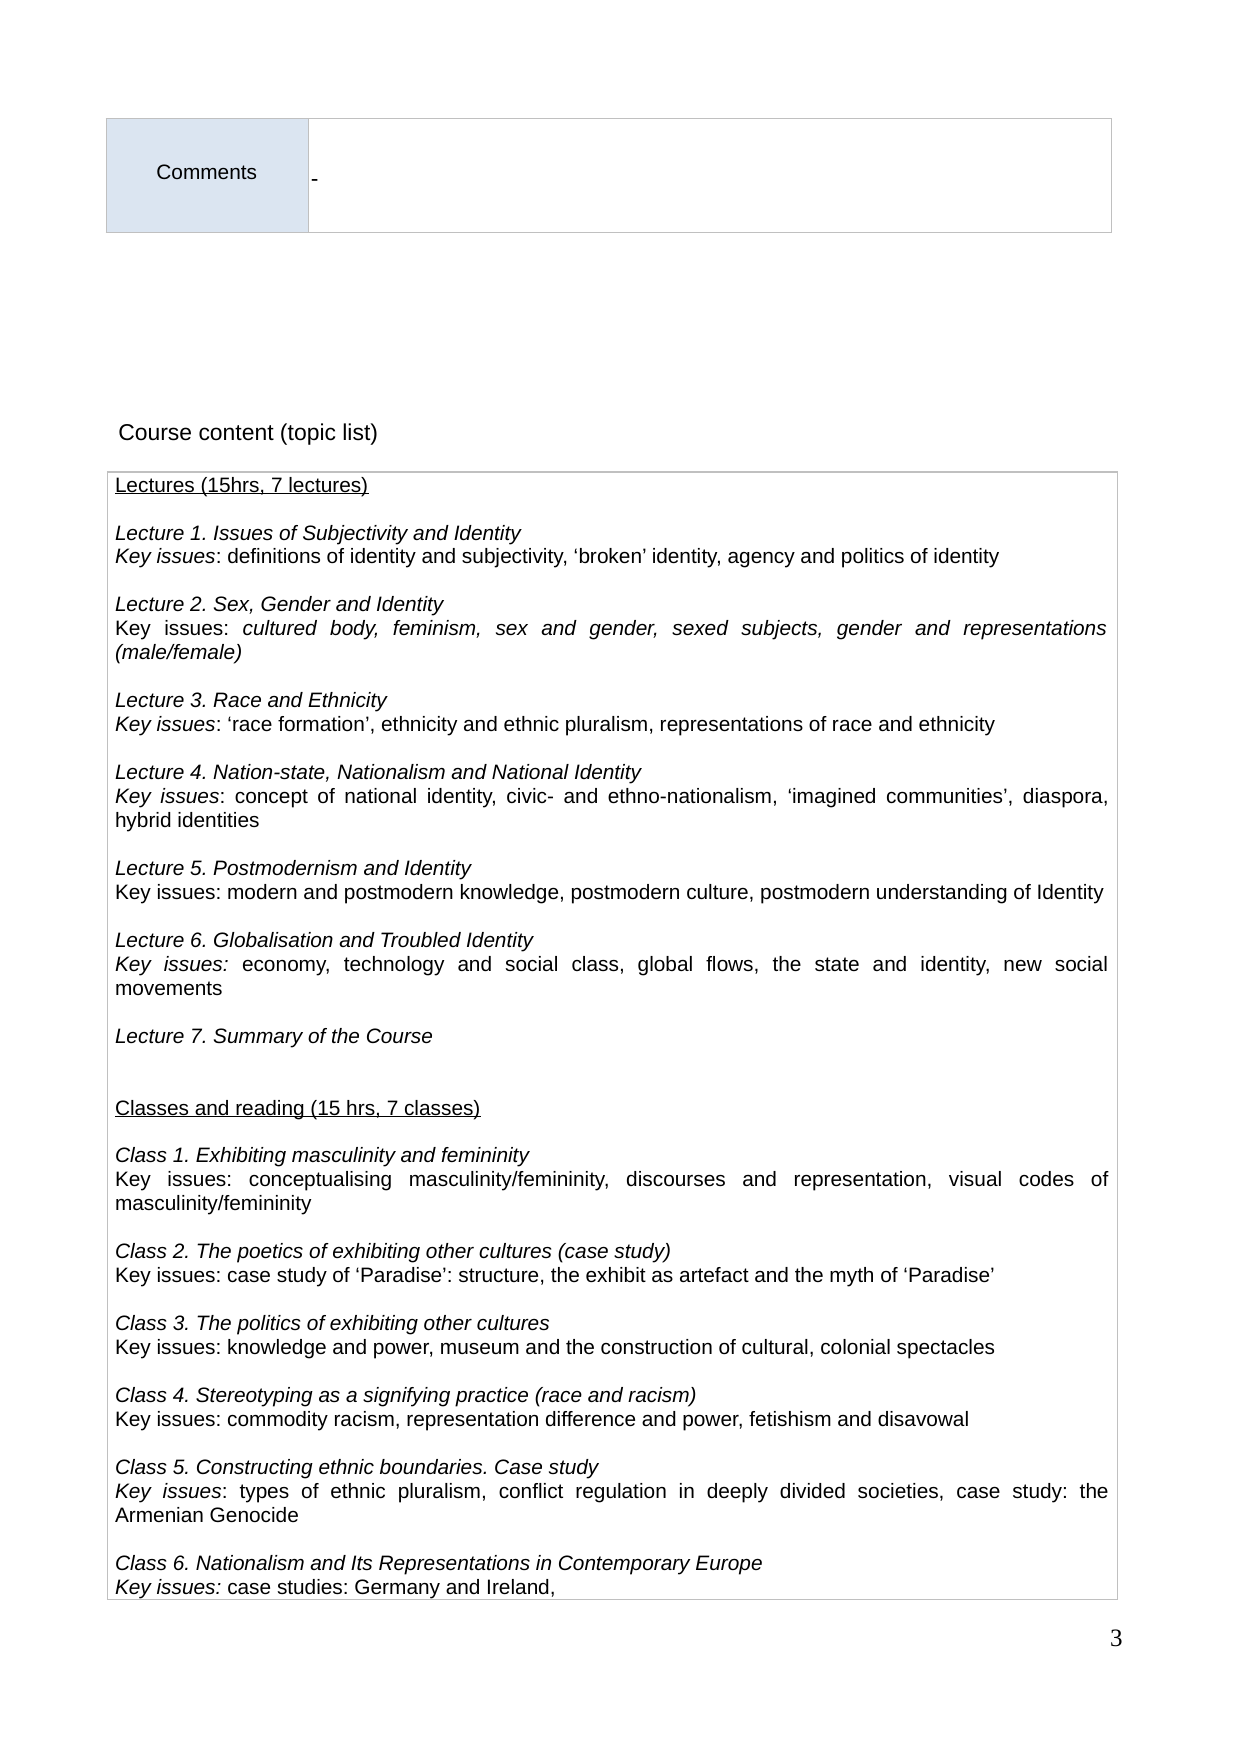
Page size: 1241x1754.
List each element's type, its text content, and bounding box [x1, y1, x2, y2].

table_header - [309, 119, 1111, 232]
text Course content (topic list) [118, 419, 1122, 445]
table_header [108, 473, 1117, 1598]
table_header Comments [107, 119, 308, 232]
